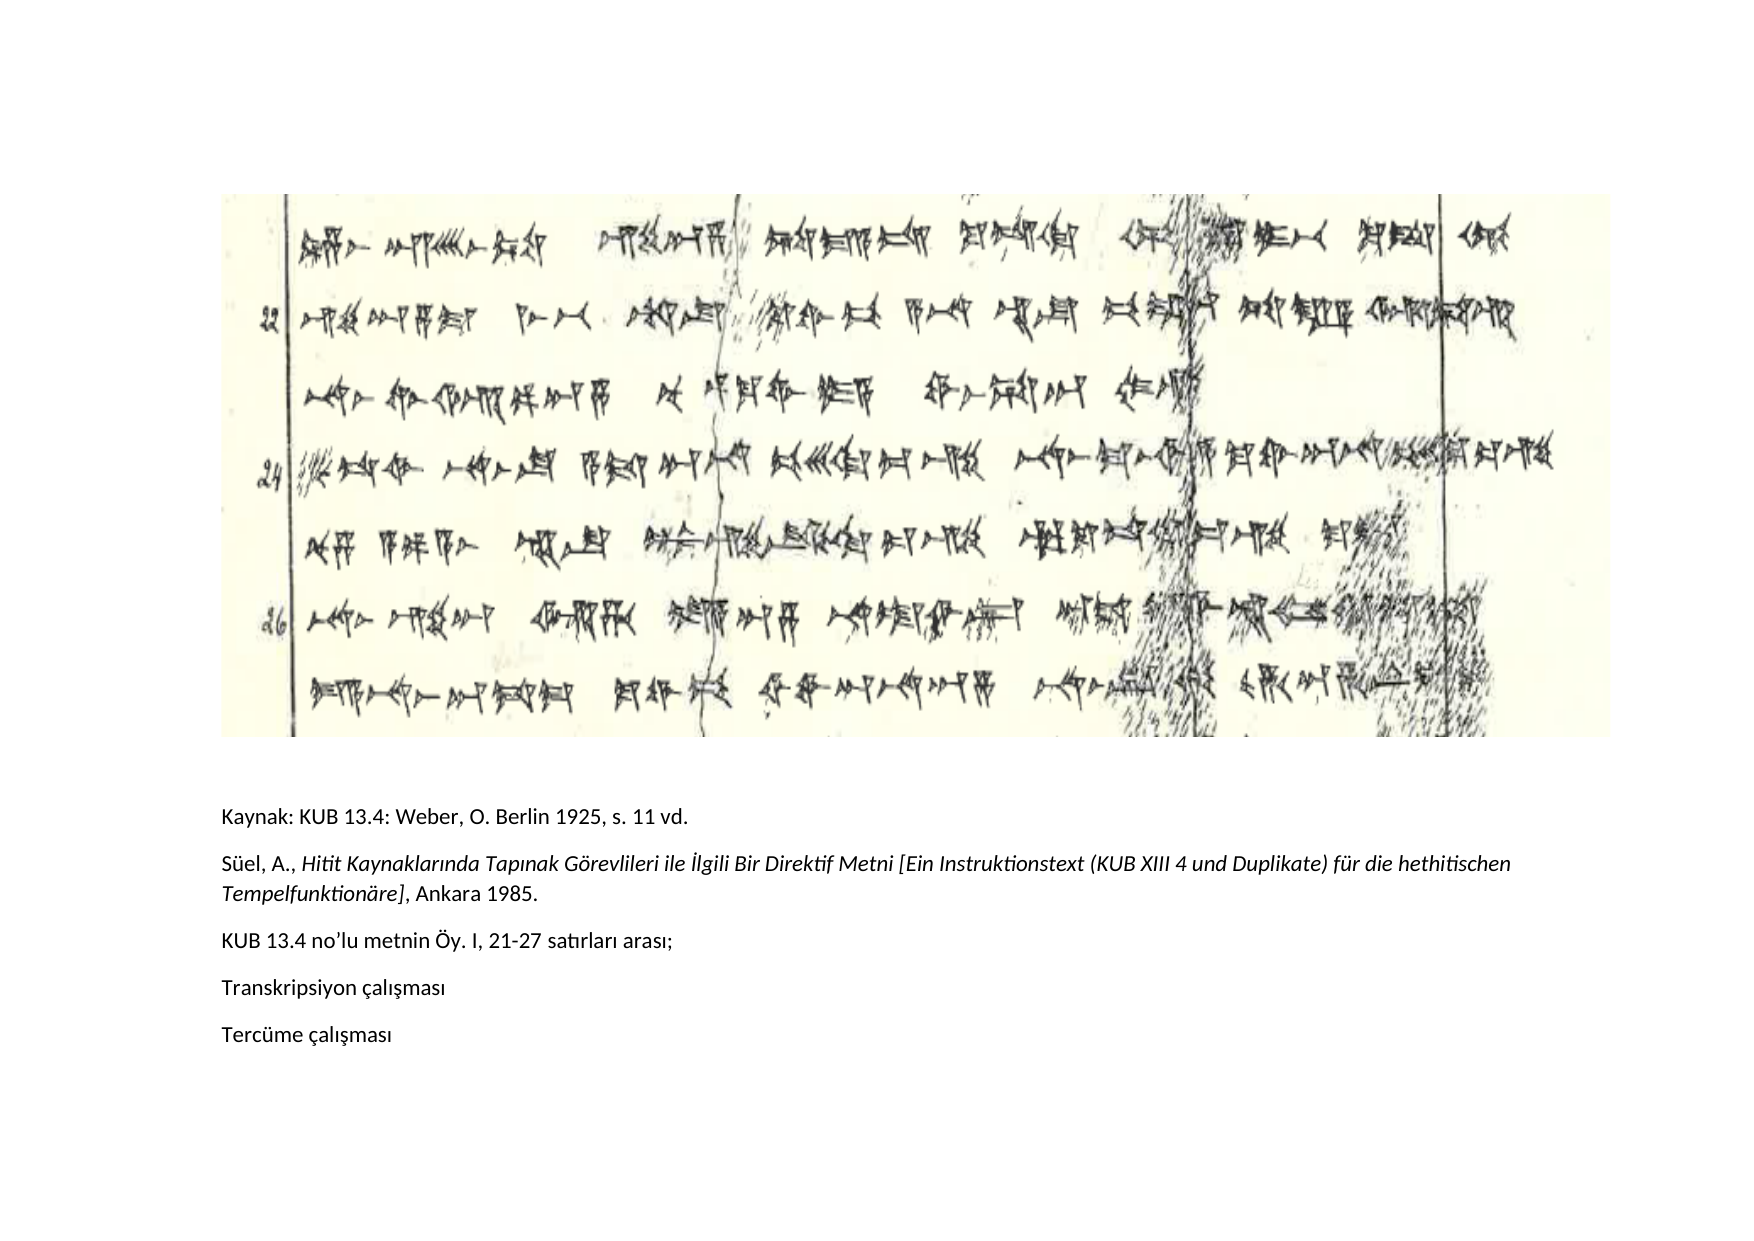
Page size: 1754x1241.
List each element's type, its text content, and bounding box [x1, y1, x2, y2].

text Süel, A., Hitit Kaynaklarında Tapınak Görevlileri ile İlgili Bir Direktif Metni [Ein Instruktionstext (KUB XIII 4 und Duplikate) für die hethitischen Tempelfunktionäre], Ankara 1985. [221, 849, 1606, 907]
text Tercüme çalışması [221, 1020, 1606, 1048]
text Kaynak: KUB 13.4: Weber, O. Berlin 1925, s. 11 vd. [221, 802, 1606, 830]
text KUB 13.4 no’lu metnin Öy. I, 21-27 satırları arası; [221, 926, 1606, 954]
text Transkripsiyon çalışması [221, 973, 1606, 1001]
